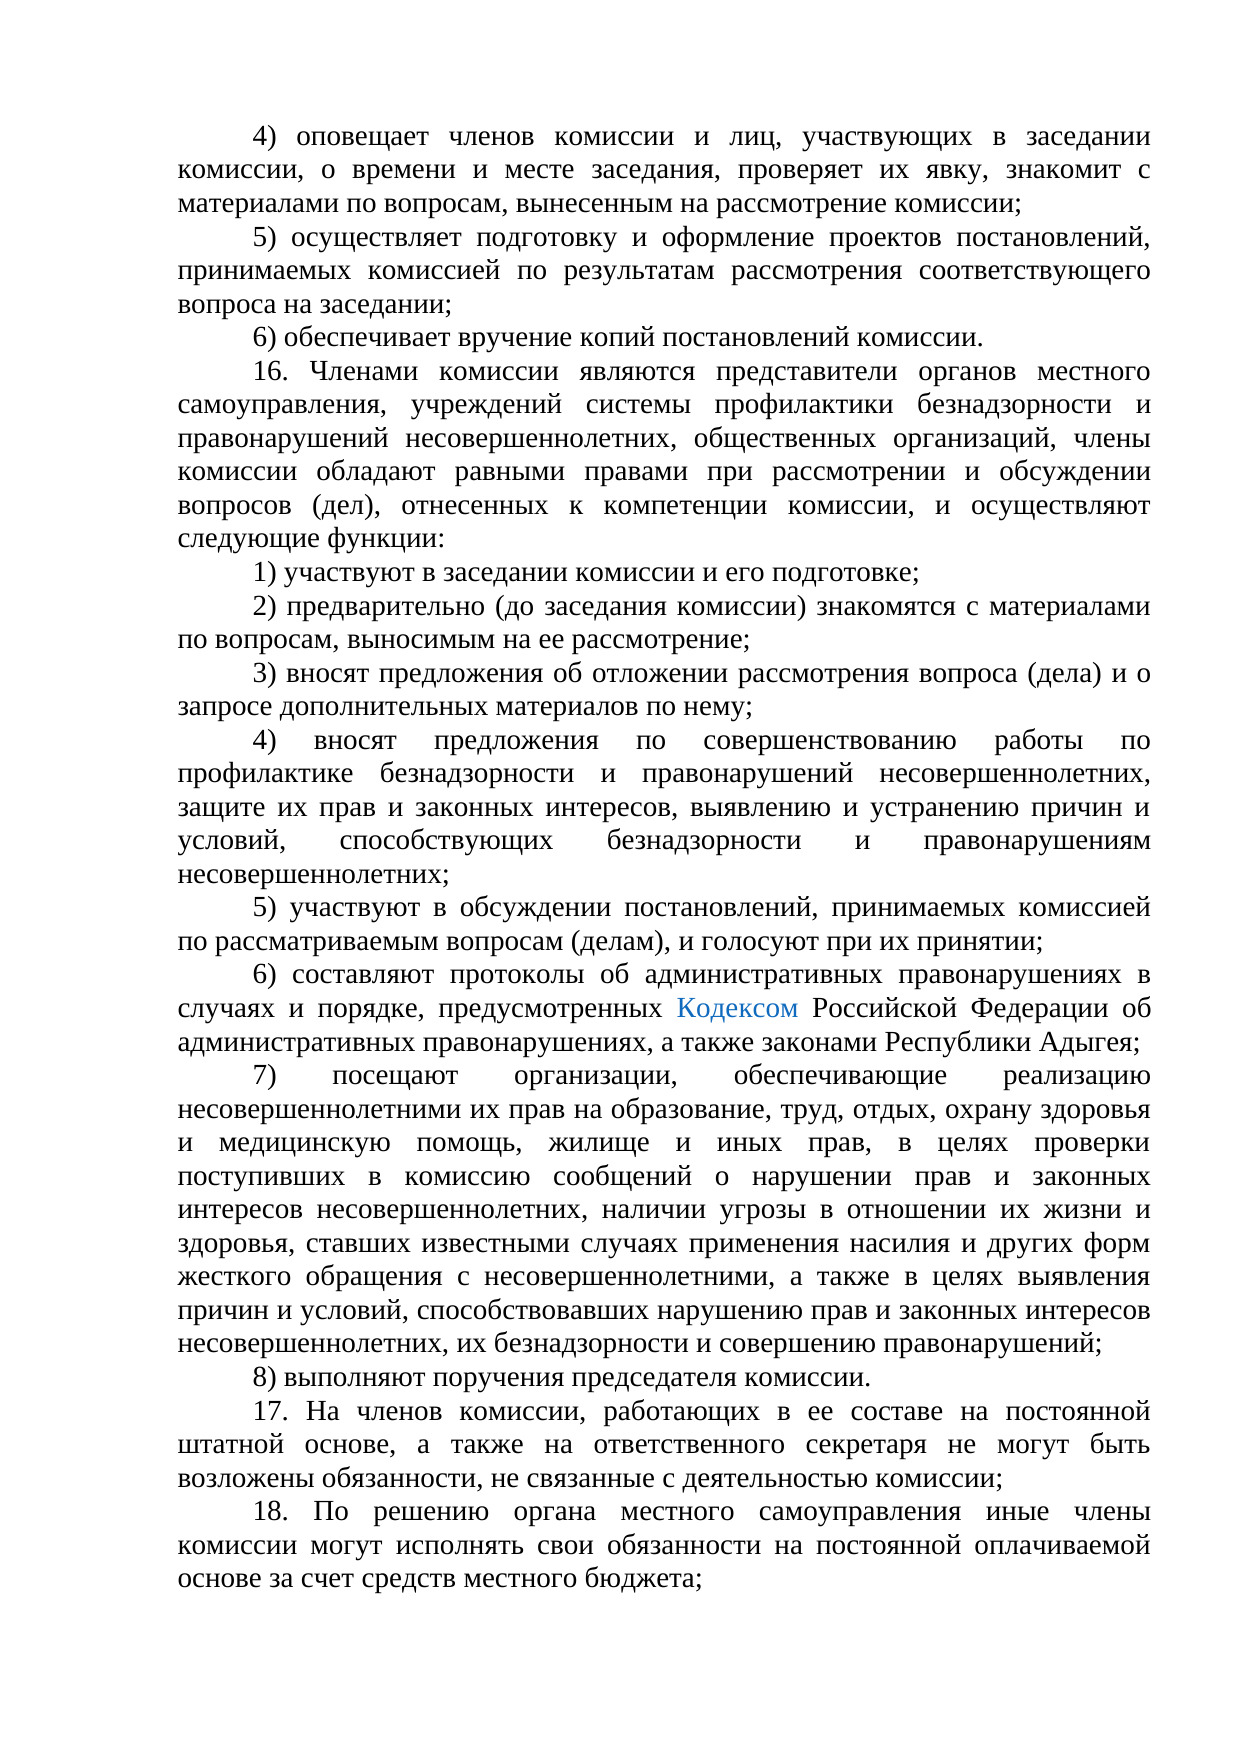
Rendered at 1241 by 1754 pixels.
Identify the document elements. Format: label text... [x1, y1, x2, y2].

text 5) осуществляет подготовку и оформление проектов постановлений, принимаемых комиссией по результатам рассмотрения соответствующего вопроса на заседании; [177, 219, 1152, 319]
text 4) оповещает членов комиссии и лиц, участвующих в заседании комиссии, о времени и месте заседания, проверяет их явку, знакомит с материалами по вопросам, вынесенным на рассмотрение комиссии; [177, 118, 1152, 219]
text 17. На членов комиссии, работающих в ее составе на постоянной штатной основе, а также на ответственного секретаря не могут быть возложены обязанности, не связанные с деятельностью комиссии; [177, 1393, 1152, 1493]
text 3) вносят предложения об отложении рассмотрения вопроса (дела) и о запросе дополнительных материалов по нему; [177, 655, 1152, 722]
text 16. Членами комиссии являются представители органов местного самоуправления, учреждений системы профилактики безнадзорности и правонарушений несовершеннолетних, общественных организаций, члены комиссии обладают равными правами при рассмотрении и обсуждении вопросов (дел), отнесенных к компетенции комиссии, и осуществляют следующие функции: [177, 353, 1152, 554]
text 4) вносят предложения по совершенствованию работы по профилактике безнадзорности и правонарушений несовершеннолетних, защите их прав и законных интересов, выявлению и устранению причин и условий, способствующих безнадзорности и правонарушениям несовершеннолетних; [177, 722, 1152, 889]
text 6) обеспечивает вручение копий постановлений комиссии. [177, 319, 1152, 353]
text 2) предварительно (до заседания комиссии) знакомятся с материалами по вопросам, выносимым на ее рассмотрение; [177, 588, 1152, 655]
text 5) участвуют в обсуждении постановлений, принимаемых комиссией по рассматриваемым вопросам (делам), и голосуют при их принятии; [177, 889, 1152, 957]
text 18. По решению органа местного самоуправления иные члены комиссии могут исполнять свои обязанности на постоянной оплачиваемой основе за счет средств местного бюджета; [177, 1493, 1152, 1594]
text 1) участвуют в заседании комиссии и его подготовке; [177, 554, 1152, 588]
text 7) посещают организации, обеспечивающие реализацию несовершеннолетними их прав на образование, труд, отдых, охрану здоровья и медицинскую помощь, жилище и иных прав, в целях проверки поступивших в комиссию сообщений о нарушении прав и законных интересов несовершеннолетних, наличии угрозы в отношении их жизни и здоровья, ставших известными случаях применения насилия и других форм жесткого обращения с несовершеннолетними, а также в целях выявления причин и условий, способствовавших нарушению прав и законных интересов несовершеннолетних, их безнадзорности и совершению правонарушений; [177, 1057, 1152, 1359]
text 6) составляют протоколы об административных правонарушениях в случаях и порядке, предусмотренных Кодексом Российской Федерации об административных правонарушениях, а также законами Республики Адыгея; [177, 957, 1152, 1057]
text 8) выполняют поручения председателя комиссии. [177, 1359, 1152, 1393]
